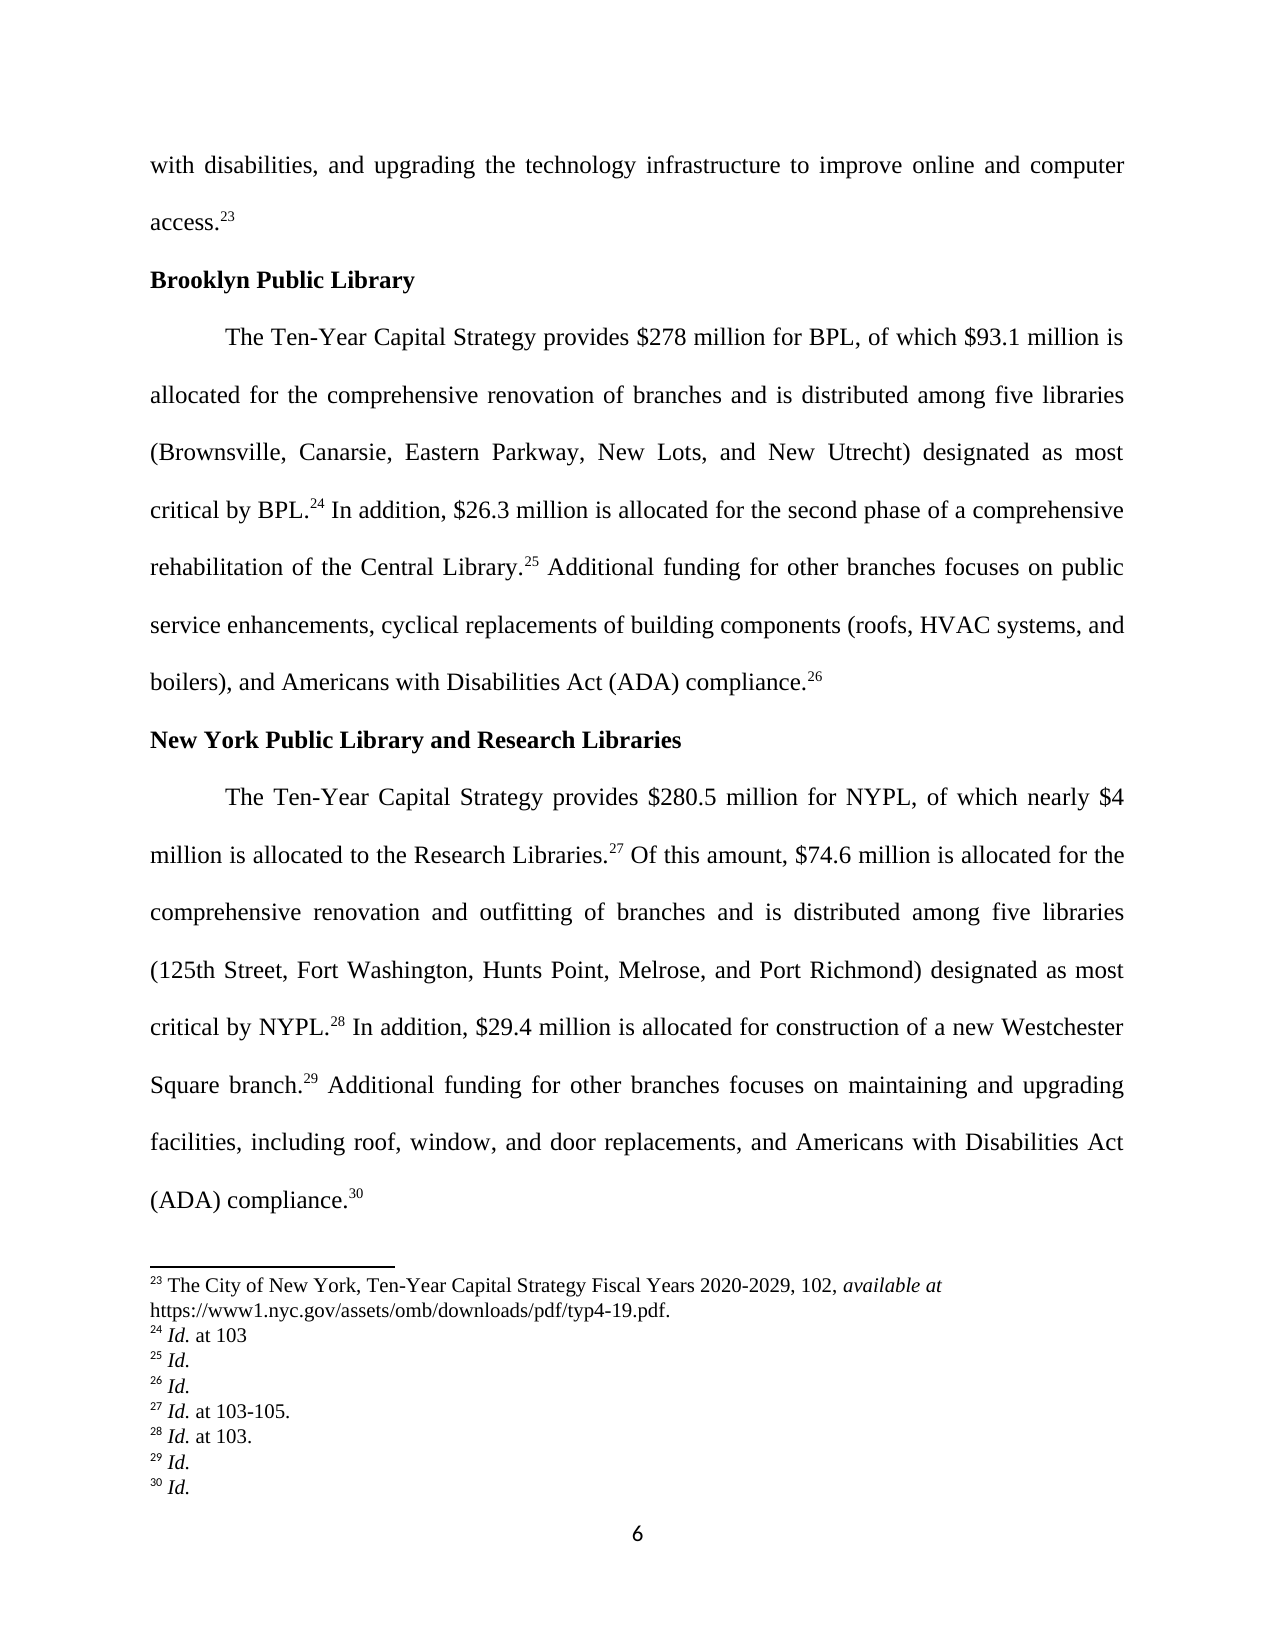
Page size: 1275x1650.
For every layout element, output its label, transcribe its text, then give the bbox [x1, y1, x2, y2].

text Brooklyn Public Library [150, 265, 1125, 294]
text The Ten-Year Capital Strategy provides $280.5 million for NYPL, of which nearly $4 million is allocated to the Research Libraries. Of this amount, $74.6 million is allocated for the comprehensive renovation and outfitting of branches and is distributed among five libraries (125th Street, Fort Washington, Hunts Point, Melrose, and Port Richmond) designated as most critical by NYPL. In addition, $29.4 million is allocated for construction of a new Westchester Square branch. Additional funding for other branches focuses on maintaining and upgrading facilities, including roof, window, and door replacements, and Americans with Disabilities Act (ADA) compliance. [150, 782, 1125, 1214]
text New York Public Library and Research Libraries [150, 725, 1125, 754]
text The Ten-Year Capital Strategy provides $278 million for BPL, of which $93.1 million is allocated for the comprehensive renovation of branches and is distributed among five libraries (Brownsville, Canarsie, Eastern Parkway, New Lots, and New Utrecht) designated as most critical by BPL. In addition, $26.3 million is allocated for the second phase of a comprehensive rehabilitation of the Central Library. Additional funding for other branches focuses on public service enhancements, cyclical replacements of building components (roofs, HVAC systems, and boilers), and Americans with Disabilities Act (ADA) compliance. [150, 322, 1125, 696]
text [150, 150, 1125, 236]
